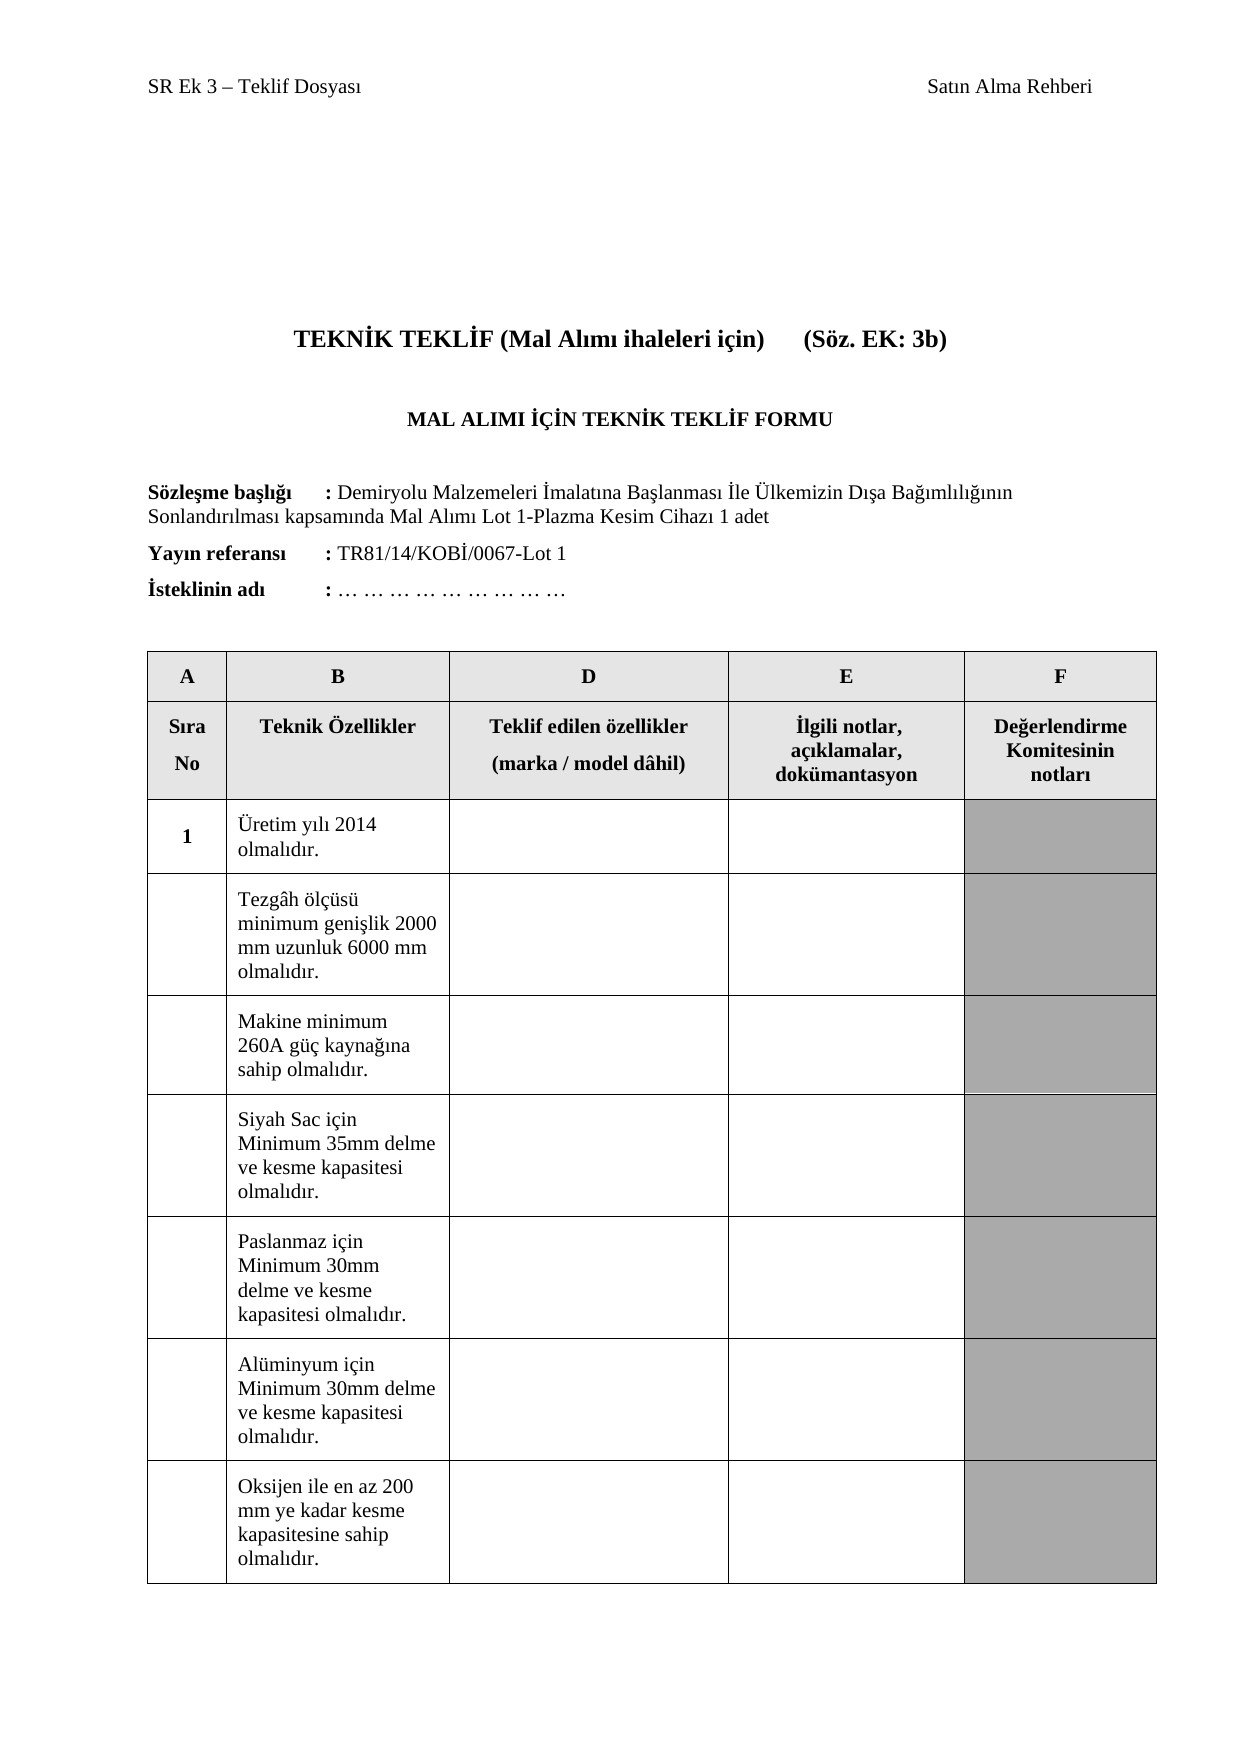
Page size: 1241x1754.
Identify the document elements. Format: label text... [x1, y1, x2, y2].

table_cell [965, 996, 1156, 1093]
table_cell İlgili notlar, açıklamalar, dokümantasyon [729, 702, 964, 799]
table_cell Paslanmaz için Minimum 30mm delme ve kesme kapasitesi olmalıdır. [227, 1217, 449, 1338]
table_cell Sıra No [148, 702, 226, 799]
table_cell [148, 996, 226, 1093]
table_cell [450, 1461, 728, 1583]
table_cell Oksijen ile en az 200 mm ye kadar kesme kapasitesine sahip olmalıdır. [227, 1461, 449, 1583]
table_cell [965, 1217, 1156, 1338]
table_cell [450, 874, 728, 995]
text Yayın referansı : TR81/14/KOBİ/0067-Lot 1 [148, 541, 1093, 565]
table_cell [729, 1217, 964, 1338]
table_cell [729, 800, 964, 873]
table_cell [148, 1461, 226, 1583]
table_cell Teklif edilen özellikler (marka / model dâhil) [450, 702, 728, 799]
table_cell 1 [148, 800, 226, 873]
table_cell Üretim yılı 2014 olmalıdır. [227, 800, 449, 873]
table_cell [450, 1095, 728, 1216]
table_cell [148, 874, 226, 995]
table_cell Değerlendirme Komitesinin notları [965, 702, 1156, 799]
table_cell [965, 1095, 1156, 1216]
table_cell Siyah Sac için Minimum 35mm delme ve kesme kapasitesi olmalıdır. [227, 1095, 449, 1216]
table_header D [450, 652, 728, 701]
text Sözleşme başlığı : Demiryolu Malzemeleri İmalatına Başlanması İle Ülkemizin Dışa Bağımlılığının Sonlandırılması kapsamında Mal Alımı Lot 1-Plazma Kesim Cihazı 1 adet [148, 480, 1093, 528]
table_cell [148, 1217, 226, 1338]
table_cell [965, 874, 1156, 995]
table_header F [965, 652, 1156, 701]
table_cell [148, 1339, 226, 1460]
table_cell [450, 800, 728, 873]
table_cell [148, 1095, 226, 1216]
table_cell Makine minimum 260A güç kaynağına sahip olmalıdır. [227, 996, 449, 1093]
table_cell [450, 1217, 728, 1338]
text İsteklinin adı : … … … … … … … … … [148, 577, 1093, 601]
table_cell [729, 1461, 964, 1583]
table_cell Teknik Özellikler [227, 702, 449, 799]
table_cell [965, 800, 1156, 873]
table_cell [729, 874, 964, 995]
text TEKNİK TEKLİF (Mal Alımı ihaleleri için) (Söz. EK: 3b) [148, 324, 1093, 353]
table_cell [450, 1339, 728, 1460]
table_header B [227, 652, 449, 701]
table_cell [965, 1461, 1156, 1583]
table_cell [729, 996, 964, 1093]
table_cell Tezgâh ölçüsü minimum genişlik 2000 mm uzunluk 6000 mm olmalıdır. [227, 874, 449, 995]
table_cell [729, 1339, 964, 1460]
table_cell [729, 1095, 964, 1216]
table_cell [965, 1339, 1156, 1460]
table_cell Alüminyum için Minimum 30mm delme ve kesme kapasitesi olmalıdır. [227, 1339, 449, 1460]
table_cell [450, 996, 728, 1093]
table_header E [729, 652, 964, 701]
text MAL ALIMI İÇİN TEKNİK TEKLİF FORMU [148, 407, 1093, 431]
table_header A [148, 652, 226, 701]
